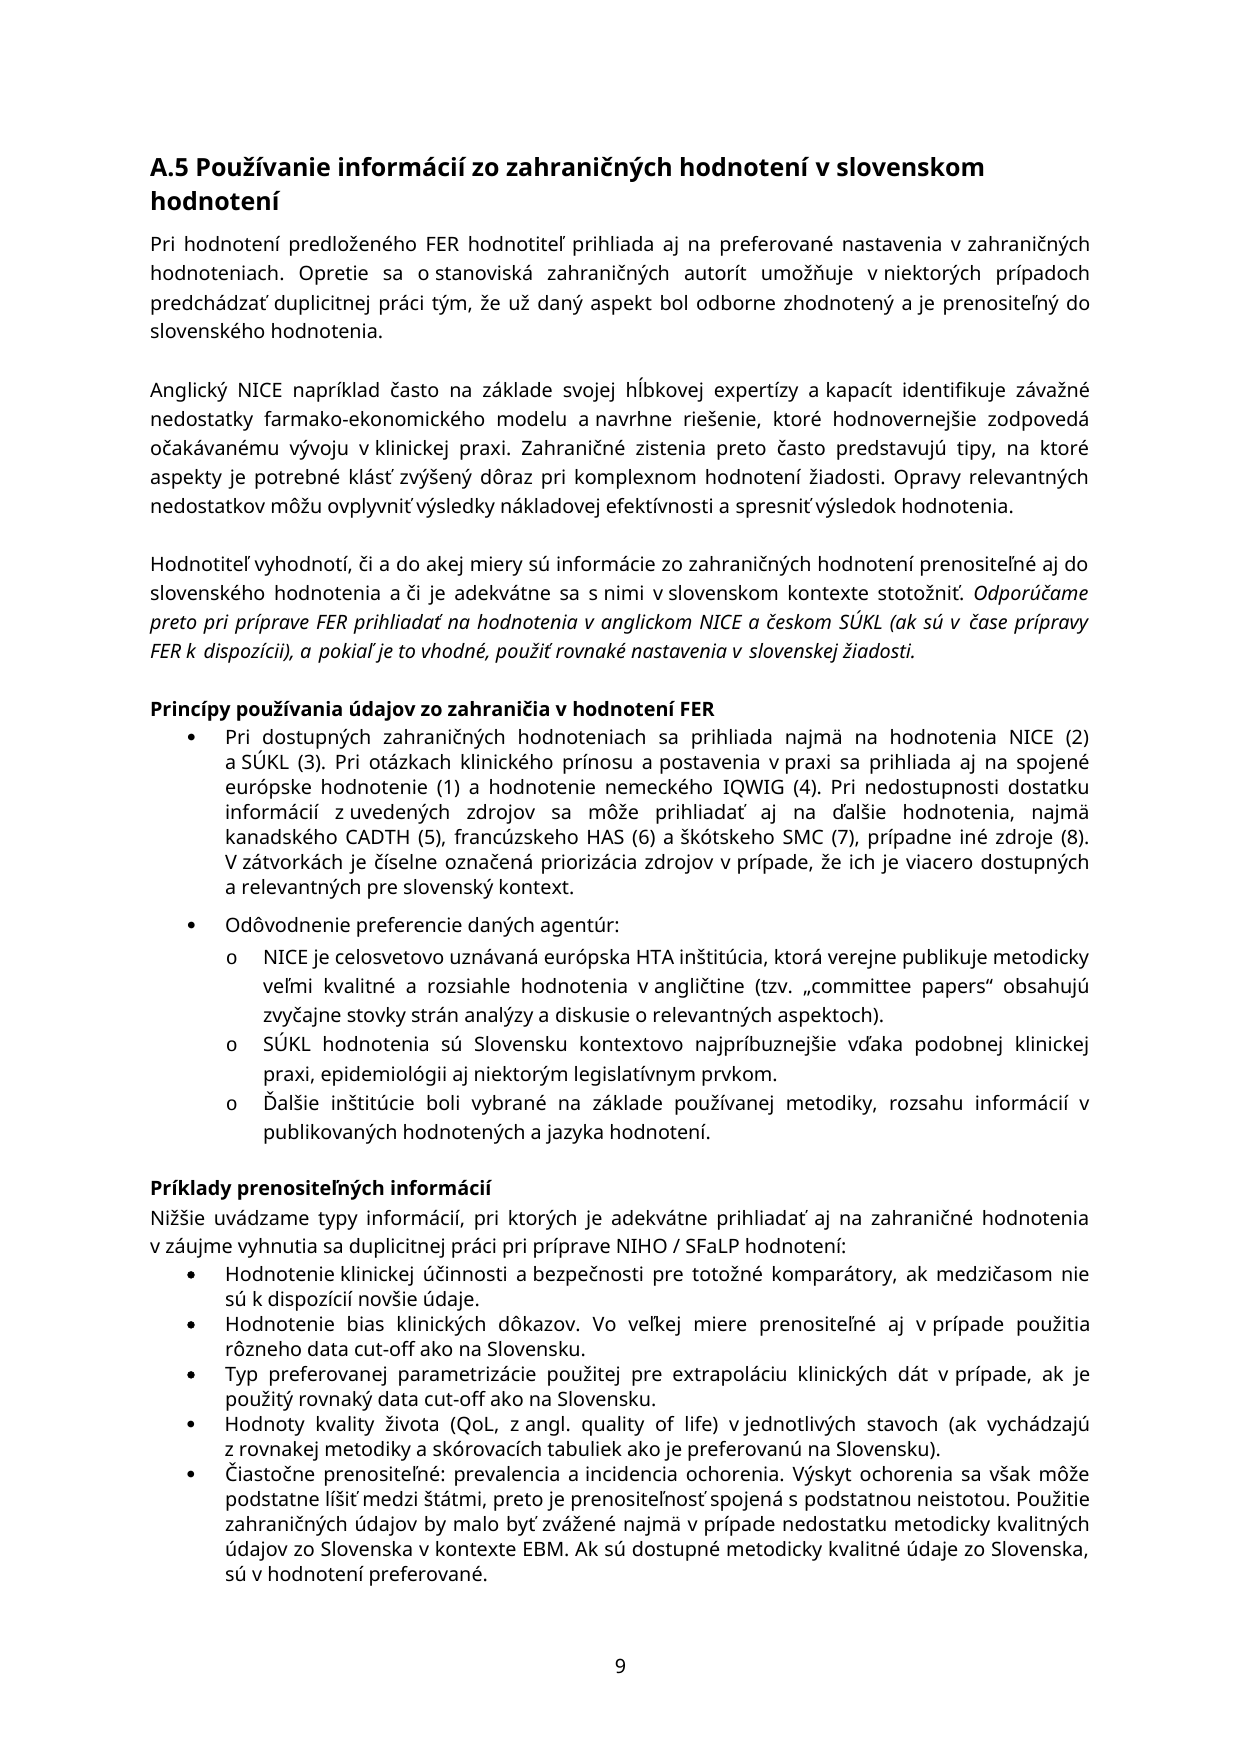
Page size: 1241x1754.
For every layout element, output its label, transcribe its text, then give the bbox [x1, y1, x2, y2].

list Typ preferovanej parametrizácie použitej pre extrapoláciu klinických dát v prípade, ak je použitý rovnaký data cut-off ako na Slovensku. [187, 1362, 1090, 1412]
list Pri dostupných zahraničných hodnoteniach sa prihliada najmä na hodnotenia NICE (2) a SÚKL (3). Pri otázkach klinického prínosu a postavenia v praxi sa prihliada aj na spojené európske hodnotenie (1) a hodnotenie nemeckého IQWIG (4). Pri nedostupnosti dostatku informácií z uvedených zdrojov sa môže prihliadať aj na ďalšie hodnotenia, najmä kanadského CADTH (5), francúzskeho HAS (6) a škótskeho SMC (7), prípadne iné zdroje (8). V zátvorkách je číselne označená priorizácia zdrojov v prípade, že ich je viacero dostupných a relevantných pre slovenský kontext. [188, 725, 1090, 900]
text Hodnotiteľ vyhodnotí, či a do akej miery sú informácie zo zahraničných hodnotení prenositeľné aj do slovenského hodnotenia a či je adekvátne sa s nimi v slovenskom kontexte stotožniť. Odporúčame preto pri príprave FER prihliadať na hodnotenia v anglickom NICE a českom SÚKL (ak sú v čase prípravy FER k dispozícii), a pokiaľ je to vhodné, použiť rovnaké nastavenia v slovenskej žiadosti. [150, 550, 1090, 664]
text Princípy používania údajov zo zahraničia v hodnotení FER [150, 696, 1090, 723]
text Anglický NICE napríklad často na základe svojej hĺbkovej expertízy a kapacít identifikuje závažné nedostatky farmako-ekonomického modelu a navrhne riešenie, ktoré hodnovernejšie zodpovedá očakávanému vývoju v klinickej praxi. Zahraničné zistenia preto často predstavujú tipy, na ktoré aspekty je potrebné klásť zvýšený dôraz pri komplexnom hodnotení žiadosti. Opravy relevantných nedostatkov môžu ovplyvniť výsledky nákladovej efektívnosti a spresniť výsledok hodnotenia. [150, 376, 1090, 519]
text Príklady prenositeľných informácií [150, 1175, 1090, 1202]
text Nižšie uvádzame typy informácií, pri ktorých je adekvátne prihliadať aj na zahraničné hodnotenia v záujme vyhnutia sa duplicitnej práci pri príprave NIHO / SFaLP hodnotení: [150, 1204, 1090, 1260]
list Čiastočne prenositeľné: prevalencia a incidencia ochorenia. Výskyt ochorenia sa však môže podstatne líšiť medzi štátmi, preto je prenositeľnosť spojená s podstatnou neistotou. Použitie zahraničných údajov by malo byť zvážené najmä v prípade nedostatku metodicky kvalitných údajov zo Slovenska v kontexte EBM. Ak sú dostupné metodicky kvalitné údaje zo Slovenska, sú v hodnotení preferované. [187, 1462, 1090, 1587]
list NICE je celosvetovo uznávaná európska HTA inštitúcia, ktorá verejne publikuje metodicky veľmi kvalitné a rozsiahle hodnotenia v angličtine (tzv. „committee papers“ obsahujú zvyčajne stovky strán analýzy a diskusie o relevantných aspektoch). [226, 943, 1090, 1029]
list Odôvodnenie preferencie daných agentúr: [188, 912, 1090, 937]
list Hodnotenie klinickej účinnosti a bezpečnosti pre totožné komparátory, ak medzičasom nie sú k dispozícií novšie údaje. [187, 1262, 1090, 1312]
text Pri hodnotení predloženého FER hodnotiteľ prihliada aj na preferované nastavenia v zahraničných hodnoteniach. Opretie sa o stanoviská zahraničných autorít umožňuje v niektorých prípadoch predchádzať duplicitnej práci tým, že už daný aspekt bol odborne zhodnotený a je prenositeľný do slovenského hodnotenia. [150, 231, 1090, 345]
list Hodnoty kvality života (QoL, z angl. quality of life) v jednotlivých stavoch (ak vychádzajú z rovnakej metodiky a skórovacích tabuliek ako je preferovanú na Slovensku). [187, 1412, 1090, 1462]
list Hodnotenie bias klinických dôkazov. Vo veľkej miere prenositeľné aj v prípade použitia rôzneho data cut-off ako na Slovensku. [187, 1312, 1090, 1362]
text Používanie informácií zo zahraničných hodnotení v slovenskom hodnotení [150, 150, 1090, 218]
list SÚKL hodnotenia sú Slovensku kontextovo najpríbuznejšie vďaka podobnej klinickej praxi, epidemiológii aj niektorým legislatívnym prvkom. [226, 1031, 1090, 1087]
list Ďalšie inštitúcie boli vybrané na základe používanej metodiky, rozsahu informácií v publikovaných hodnotených a jazyka hodnotení. [226, 1089, 1090, 1145]
